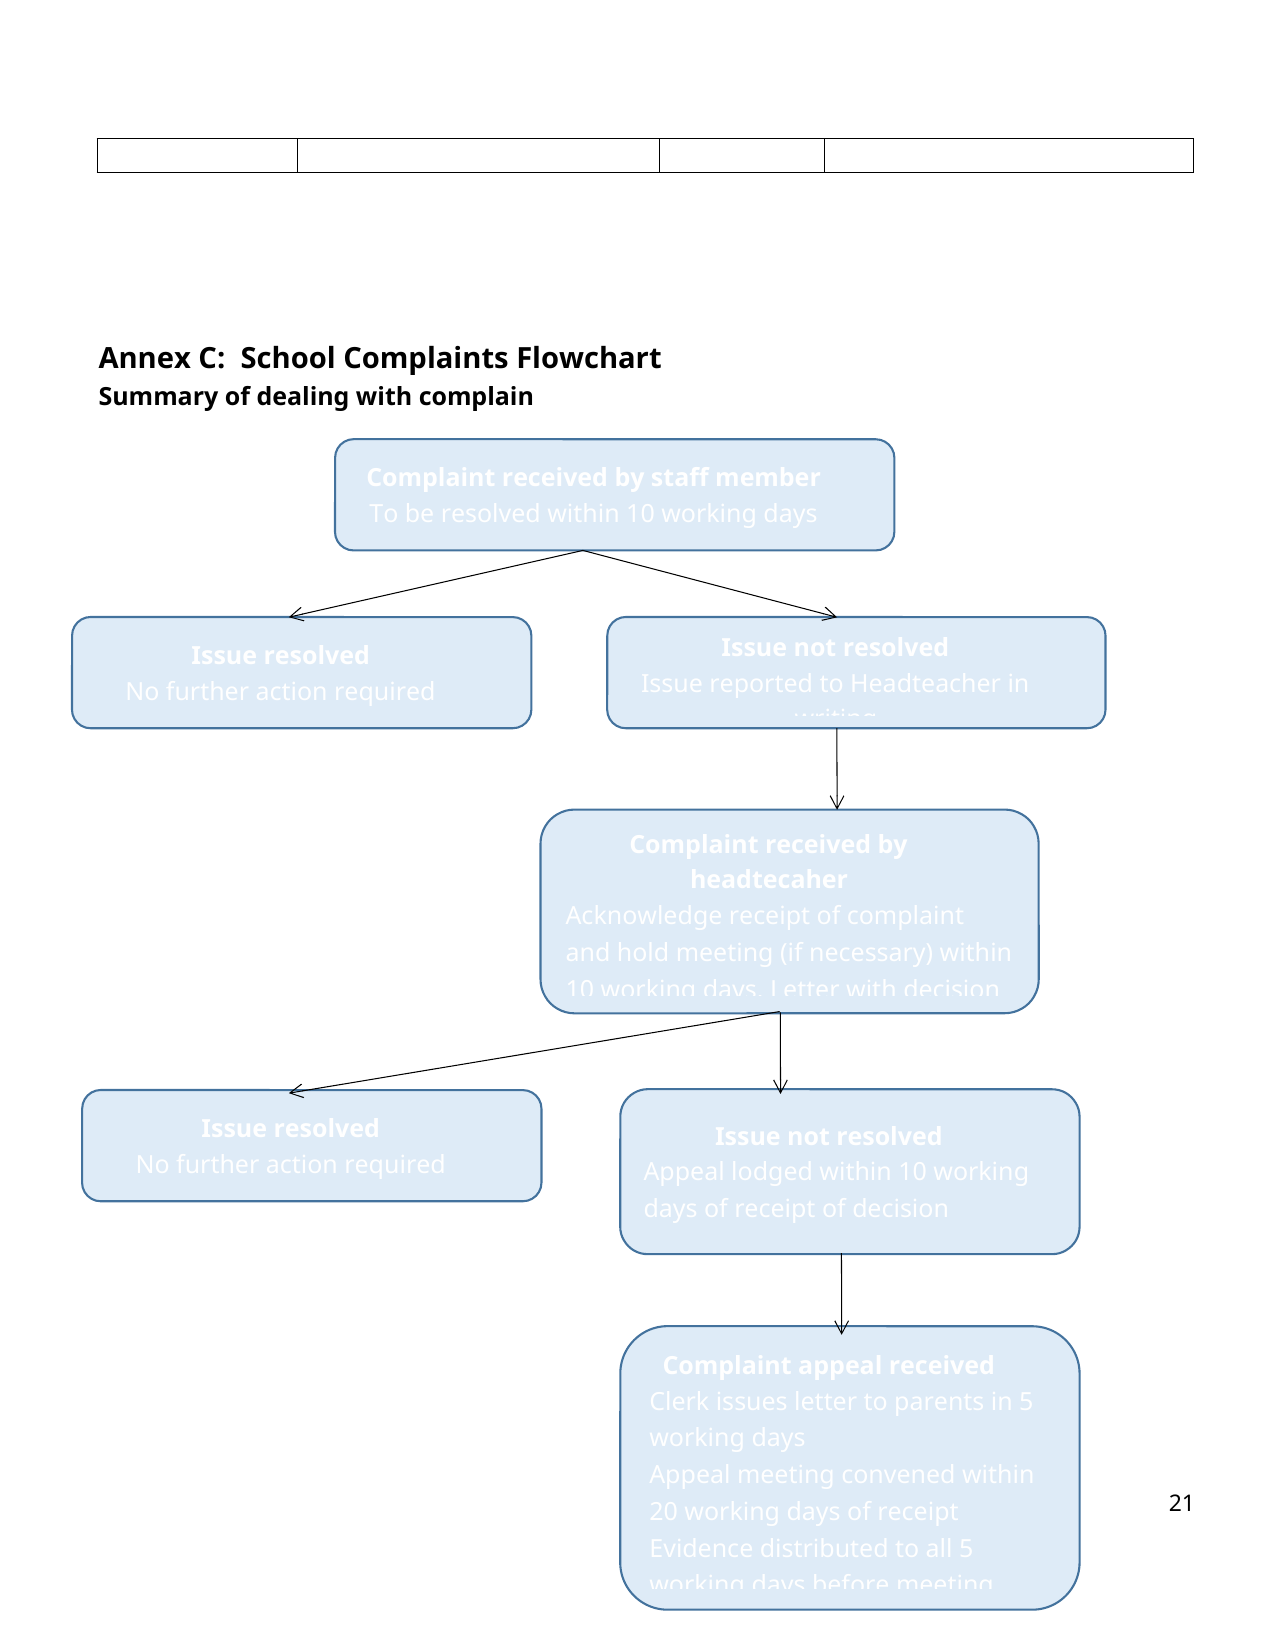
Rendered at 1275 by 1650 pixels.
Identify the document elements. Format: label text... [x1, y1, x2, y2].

table_header [825, 139, 1193, 172]
text Annex C: School Complaints Flowchart [98, 337, 1153, 377]
text Summary of dealing with complain [98, 378, 1153, 413]
table_header Date: [660, 139, 824, 172]
table_header [298, 139, 659, 172]
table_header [98, 139, 297, 172]
